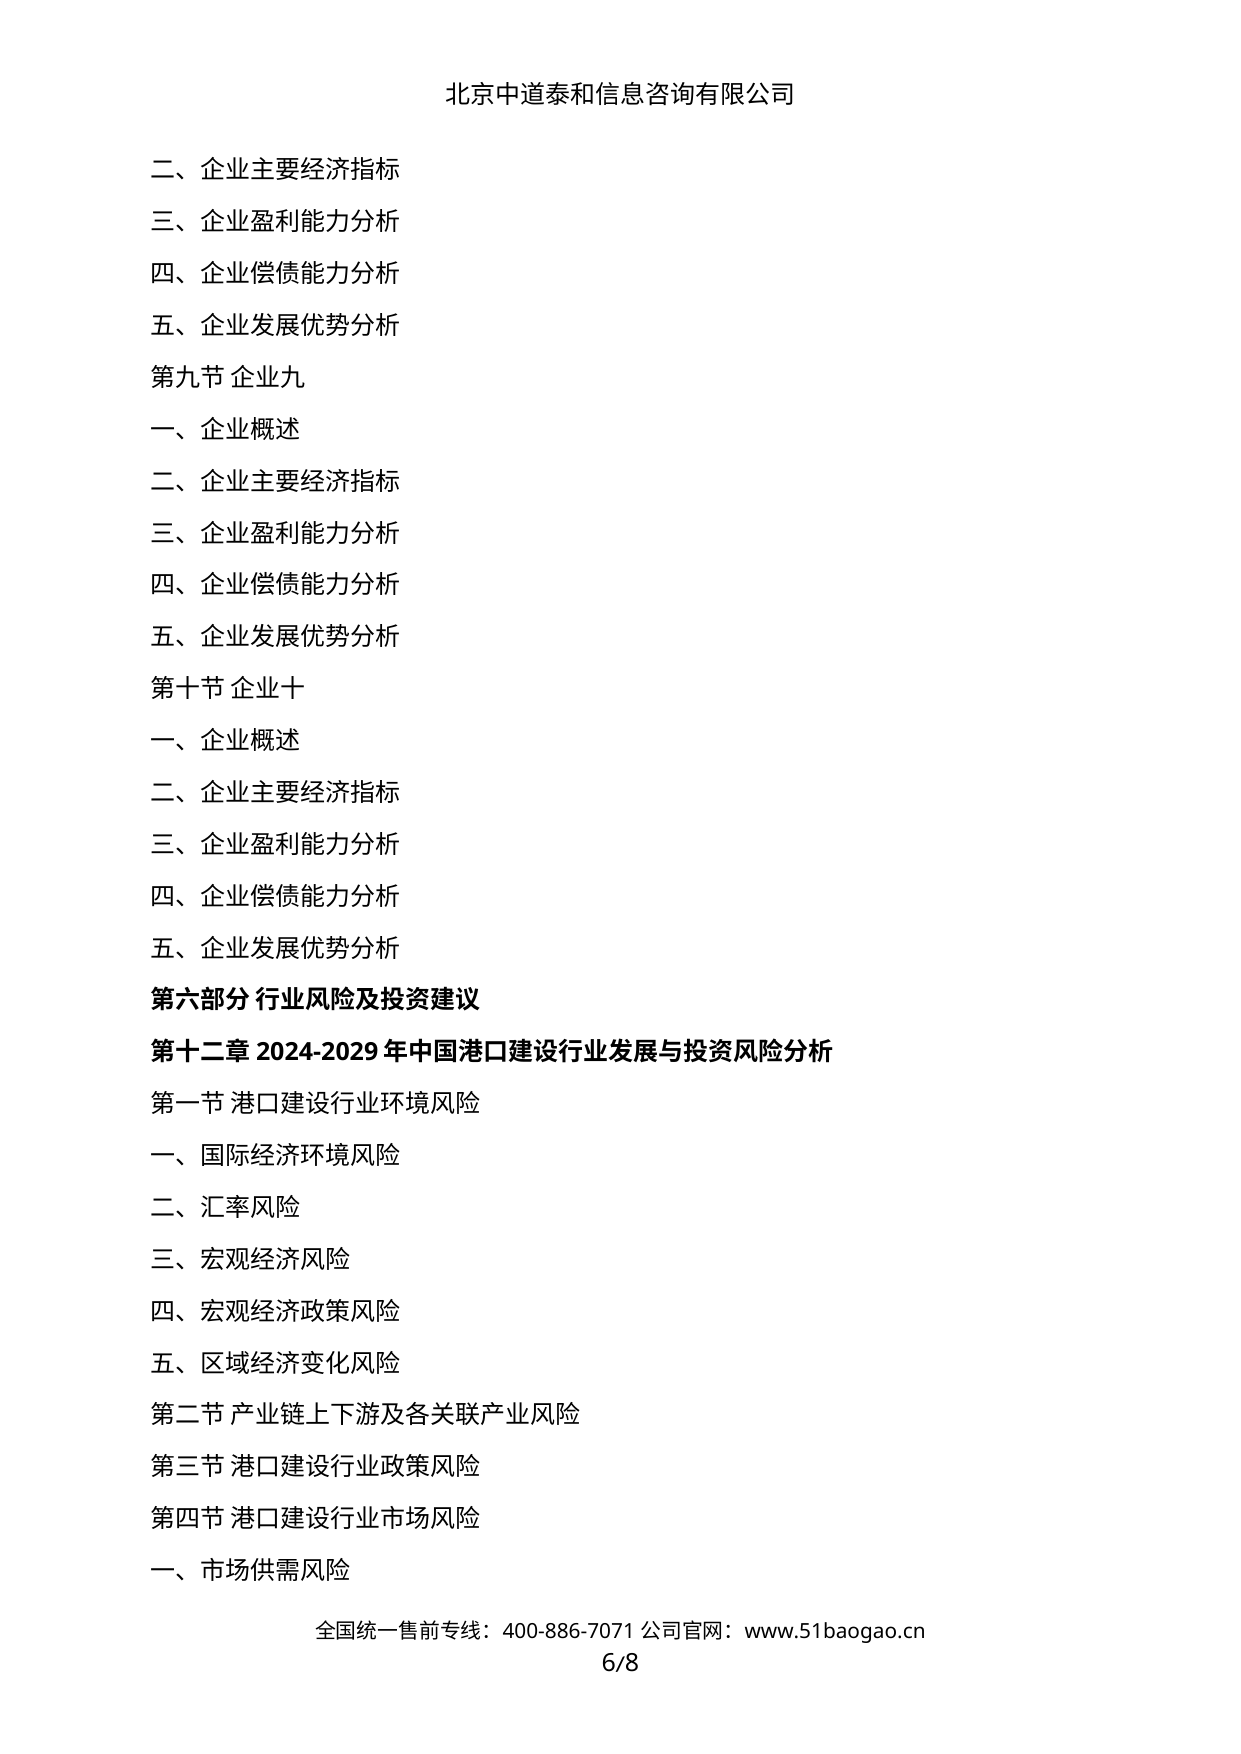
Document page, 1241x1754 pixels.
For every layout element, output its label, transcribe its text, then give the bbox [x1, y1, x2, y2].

text 五、企业发展优势分析 [150, 617, 1090, 653]
text 五、企业发展优势分析 [150, 928, 1090, 964]
text 四、宏观经济政策风险 [150, 1291, 1090, 1327]
text 四、企业偿债能力分析 [150, 254, 1090, 290]
text 二、汇率风险 [150, 1187, 1090, 1224]
text 五、区域经济变化风险 [150, 1343, 1090, 1379]
text 第十二章 2024-2029年中国港口建设行业发展与投资风险分析 [150, 1032, 1090, 1068]
text 一、市场供需风险 [150, 1551, 1090, 1587]
text 五、企业发展优势分析 [150, 306, 1090, 342]
text 第二节 产业链上下游及各关联产业风险 [150, 1395, 1090, 1431]
text 一、国际经济环境风险 [150, 1136, 1090, 1172]
text 第六部分 行业风险及投资建议 [150, 980, 1090, 1016]
text 三、企业盈利能力分析 [150, 513, 1090, 549]
text 第一节 港口建设行业环境风险 [150, 1084, 1090, 1120]
text 二、企业主要经济指标 [150, 150, 1090, 186]
text 四、企业偿债能力分析 [150, 876, 1090, 912]
text 第九节 企业九 [150, 357, 1090, 394]
text 一、企业概述 [150, 409, 1090, 446]
text 二、企业主要经济指标 [150, 772, 1090, 809]
text 三、企业盈利能力分析 [150, 824, 1090, 861]
text 三、企业盈利能力分析 [150, 202, 1090, 238]
text 一、企业概述 [150, 721, 1090, 757]
text 第三节 港口建设行业政策风险 [150, 1447, 1090, 1483]
text 第四节 港口建设行业市场风险 [150, 1499, 1090, 1535]
text 三、宏观经济风险 [150, 1239, 1090, 1276]
text 第十节 企业十 [150, 669, 1090, 705]
text 四、企业偿债能力分析 [150, 565, 1090, 601]
text 二、企业主要经济指标 [150, 461, 1090, 497]
